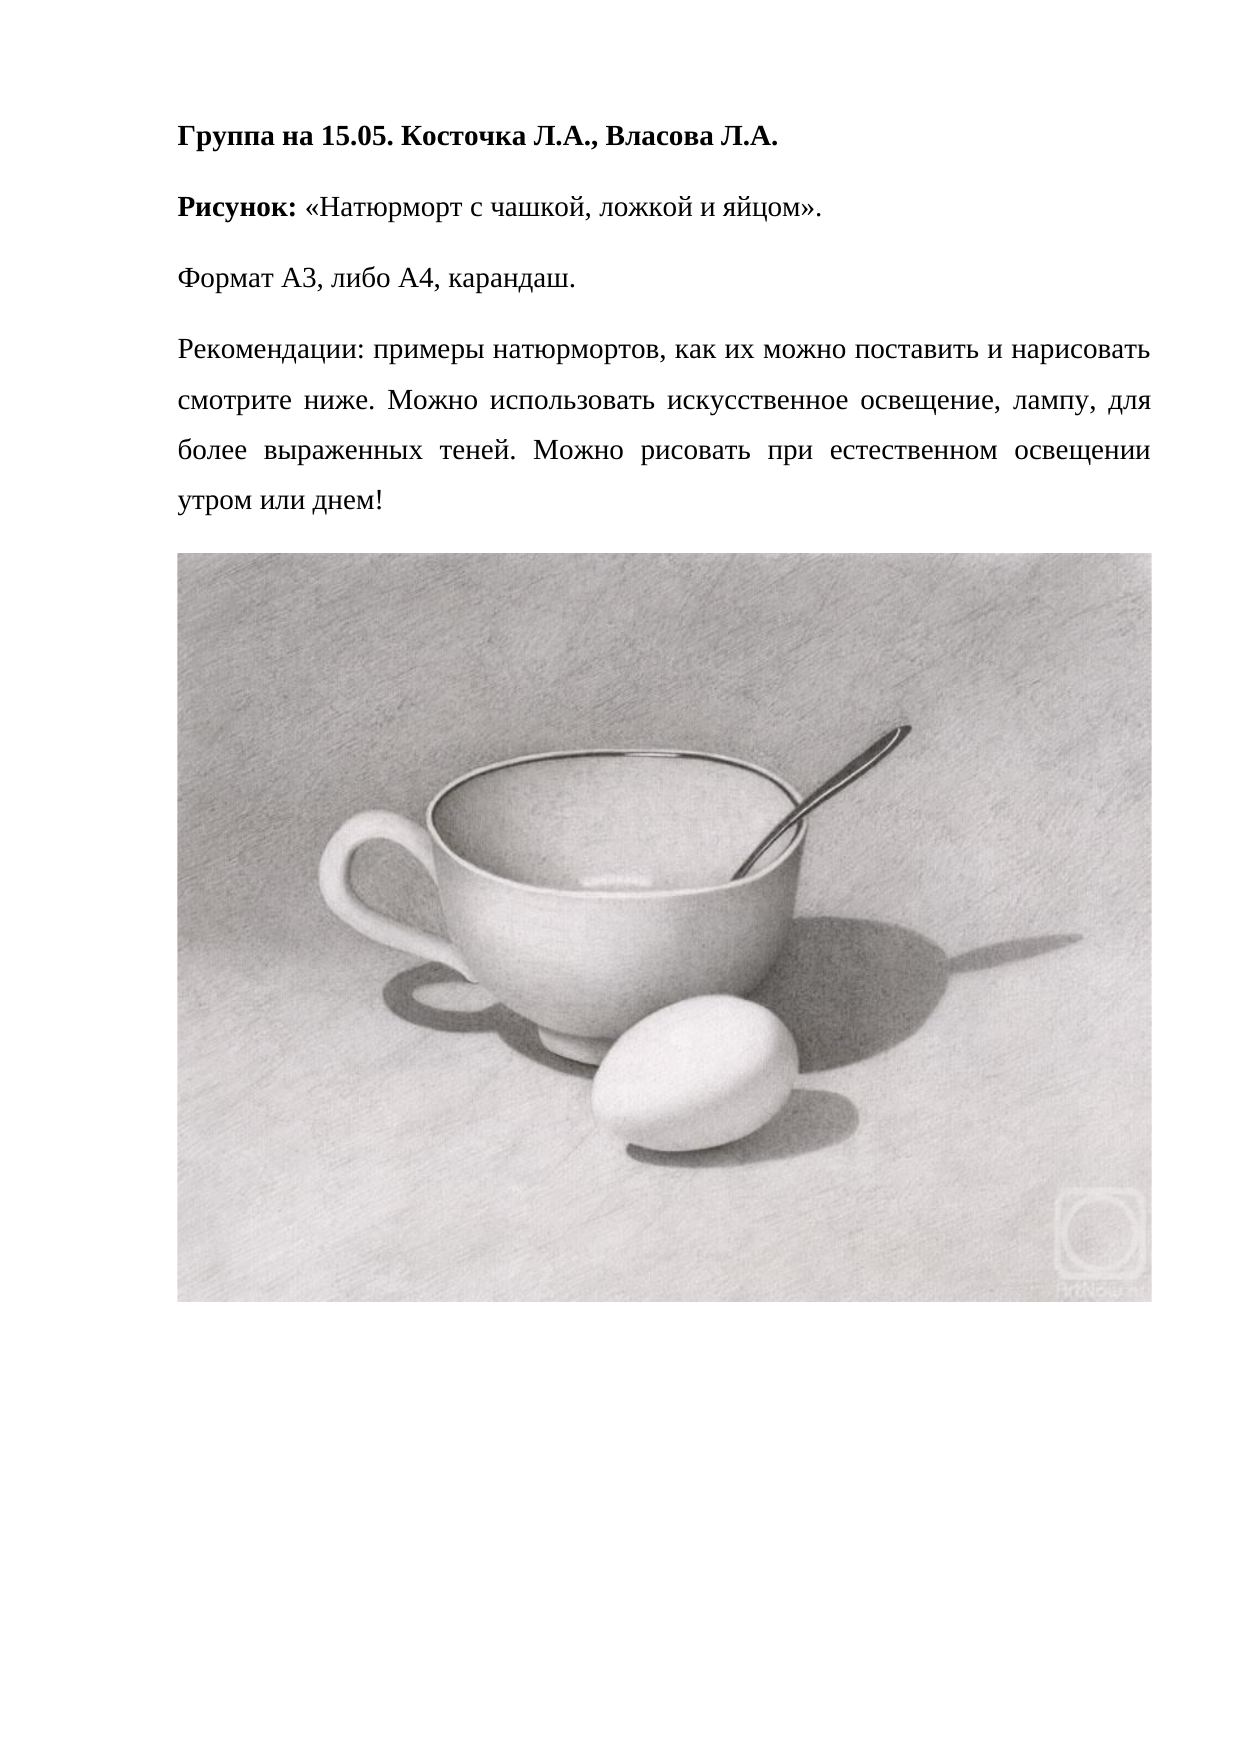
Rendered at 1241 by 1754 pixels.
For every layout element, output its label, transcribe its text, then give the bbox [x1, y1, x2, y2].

picture [177, 553, 1152, 1302]
text Формат А3, либо А4, карандаш. [177, 260, 1152, 294]
text Группа на 15.05. Косточка Л.А., Власова Л.А. [177, 118, 1152, 152]
text Рисунок: «Натюрморт с чашкой, ложкой и яйцом». [177, 189, 1152, 223]
text Рекомендации: примеры натюрмортов, как их можно поставить и нарисовать смотрите ниже. Можно использовать искусственное освещение, лампу, для более выраженных теней. Можно рисовать при естественном освещении утром или днем! [177, 332, 1152, 516]
